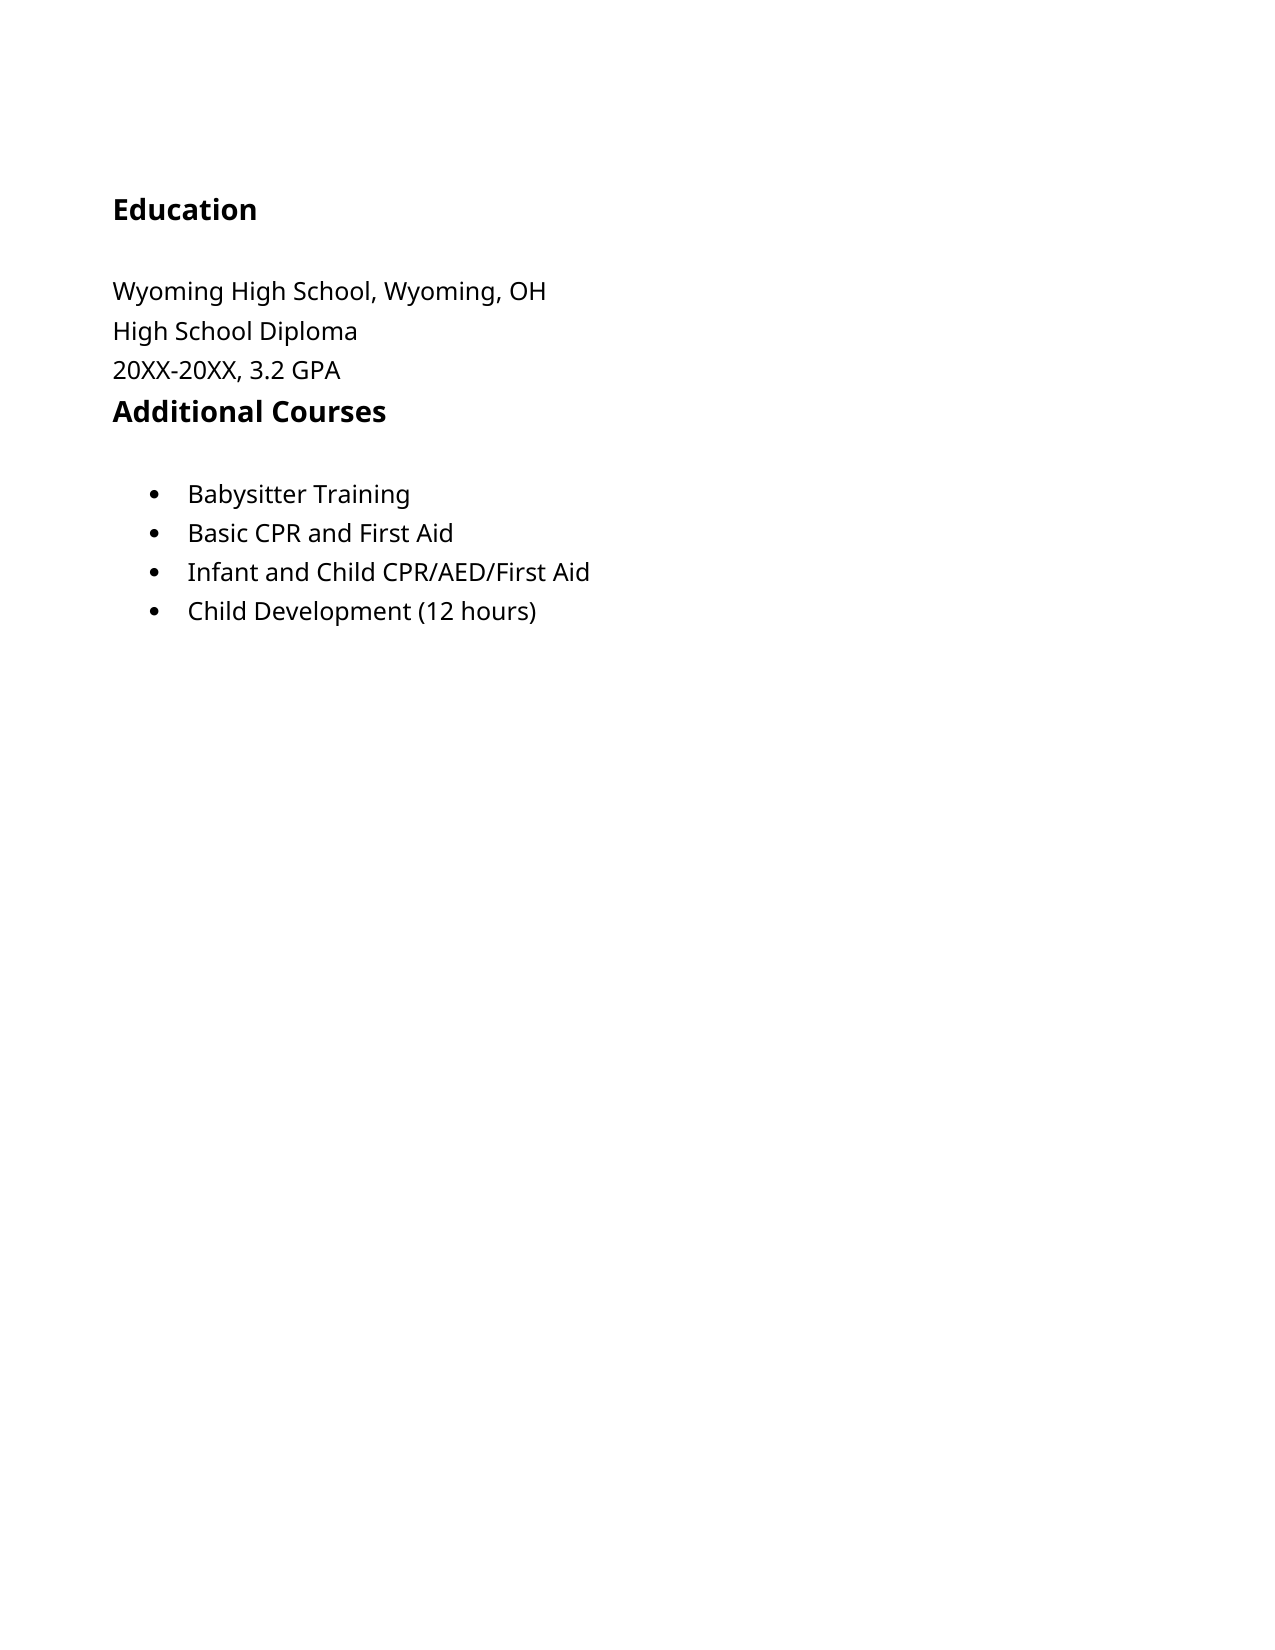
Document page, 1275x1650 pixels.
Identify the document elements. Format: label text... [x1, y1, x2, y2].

text Education [112, 189, 1162, 229]
text Wyoming High School, Wyoming, OH [112, 274, 1162, 308]
list Child Development (12 hours) [150, 594, 1162, 628]
list Babysitter Training [150, 476, 1162, 510]
text Additional Courses [112, 391, 1162, 431]
text High School Diploma [112, 313, 1162, 347]
list Basic CPR and First Aid [150, 515, 1162, 549]
text 20XX-20XX, 3.2 GPA [112, 352, 1162, 386]
list Infant and Child CPR/AED/First Aid [150, 554, 1162, 589]
